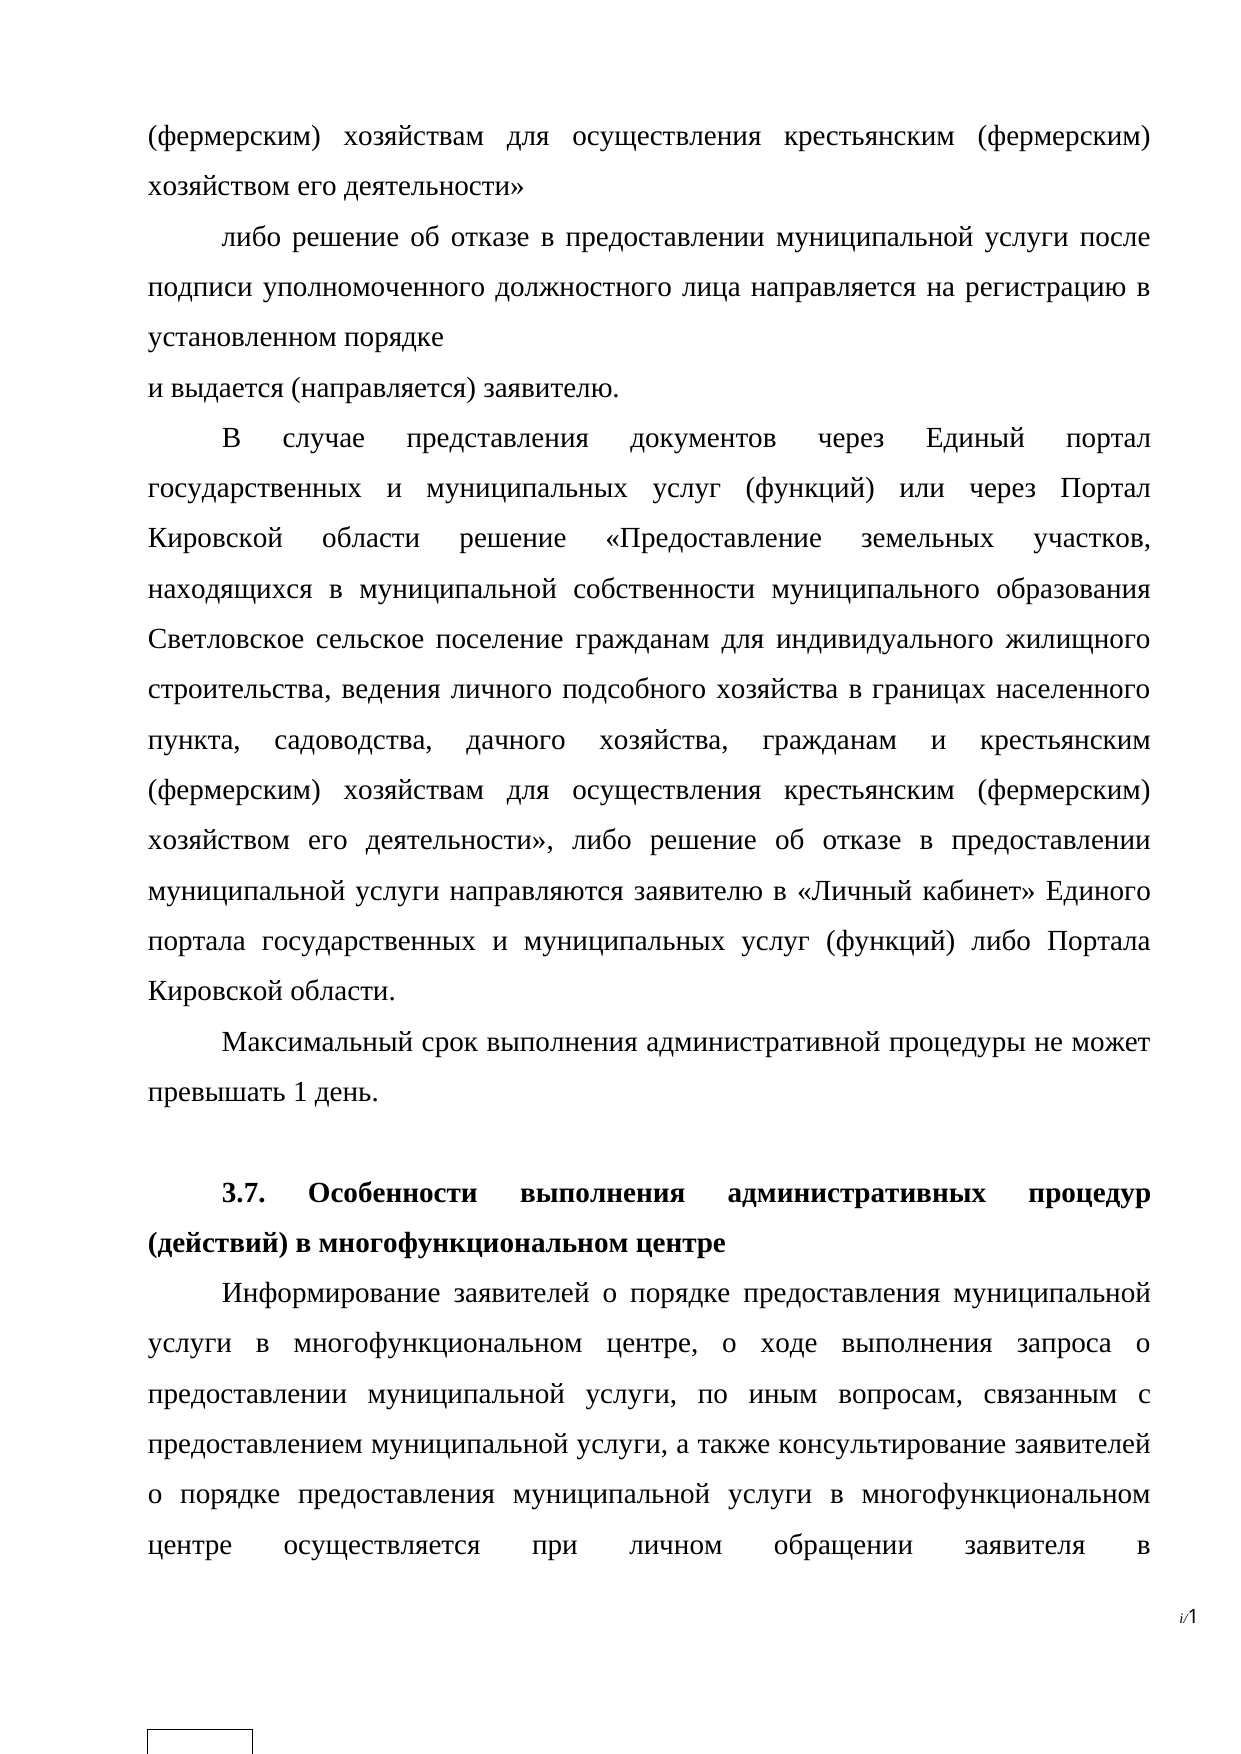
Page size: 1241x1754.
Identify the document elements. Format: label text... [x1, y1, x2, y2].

text либо решение об отказе в предоставлении муниципальной услуги после подписи уполномоченного должностного лица направляется на регистрацию в установленном порядке [148, 219, 1152, 353]
text Максимальный срок выполнения административной процедуры не может превышать 1 день. [148, 1024, 1152, 1108]
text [148, 118, 1152, 202]
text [148, 1275, 1152, 1560]
text и выдается (направляется) заявителю. [148, 370, 1152, 403]
text В случае представления документов через Единый портал государственных и муниципальных услуг (функций) или через Портал Кировской области решение «Предоставление земельных участков, находящихся в муниципальной собственности муниципального образования Светловское сельское поселение гражданам для индивидуального жилищного строительства, ведения личного подсобного хозяйства в границах населенного пункта, садоводства, дачного хозяйства, гражданам и крестьянским (фермерским) хозяйствам для осуществления крестьянским (фермерским) хозяйством его деятельности», либо решение об отказе в предоставлении муниципальной услуги направляются заявителю в «Личный кабинет» Единого портала государственных и муниципальных услуг (функций) либо Портала Кировской области. [148, 420, 1152, 1007]
text 3.7. Особенности выполнения административных процедур (действий) в многофункциональном центре [148, 1175, 1152, 1258]
